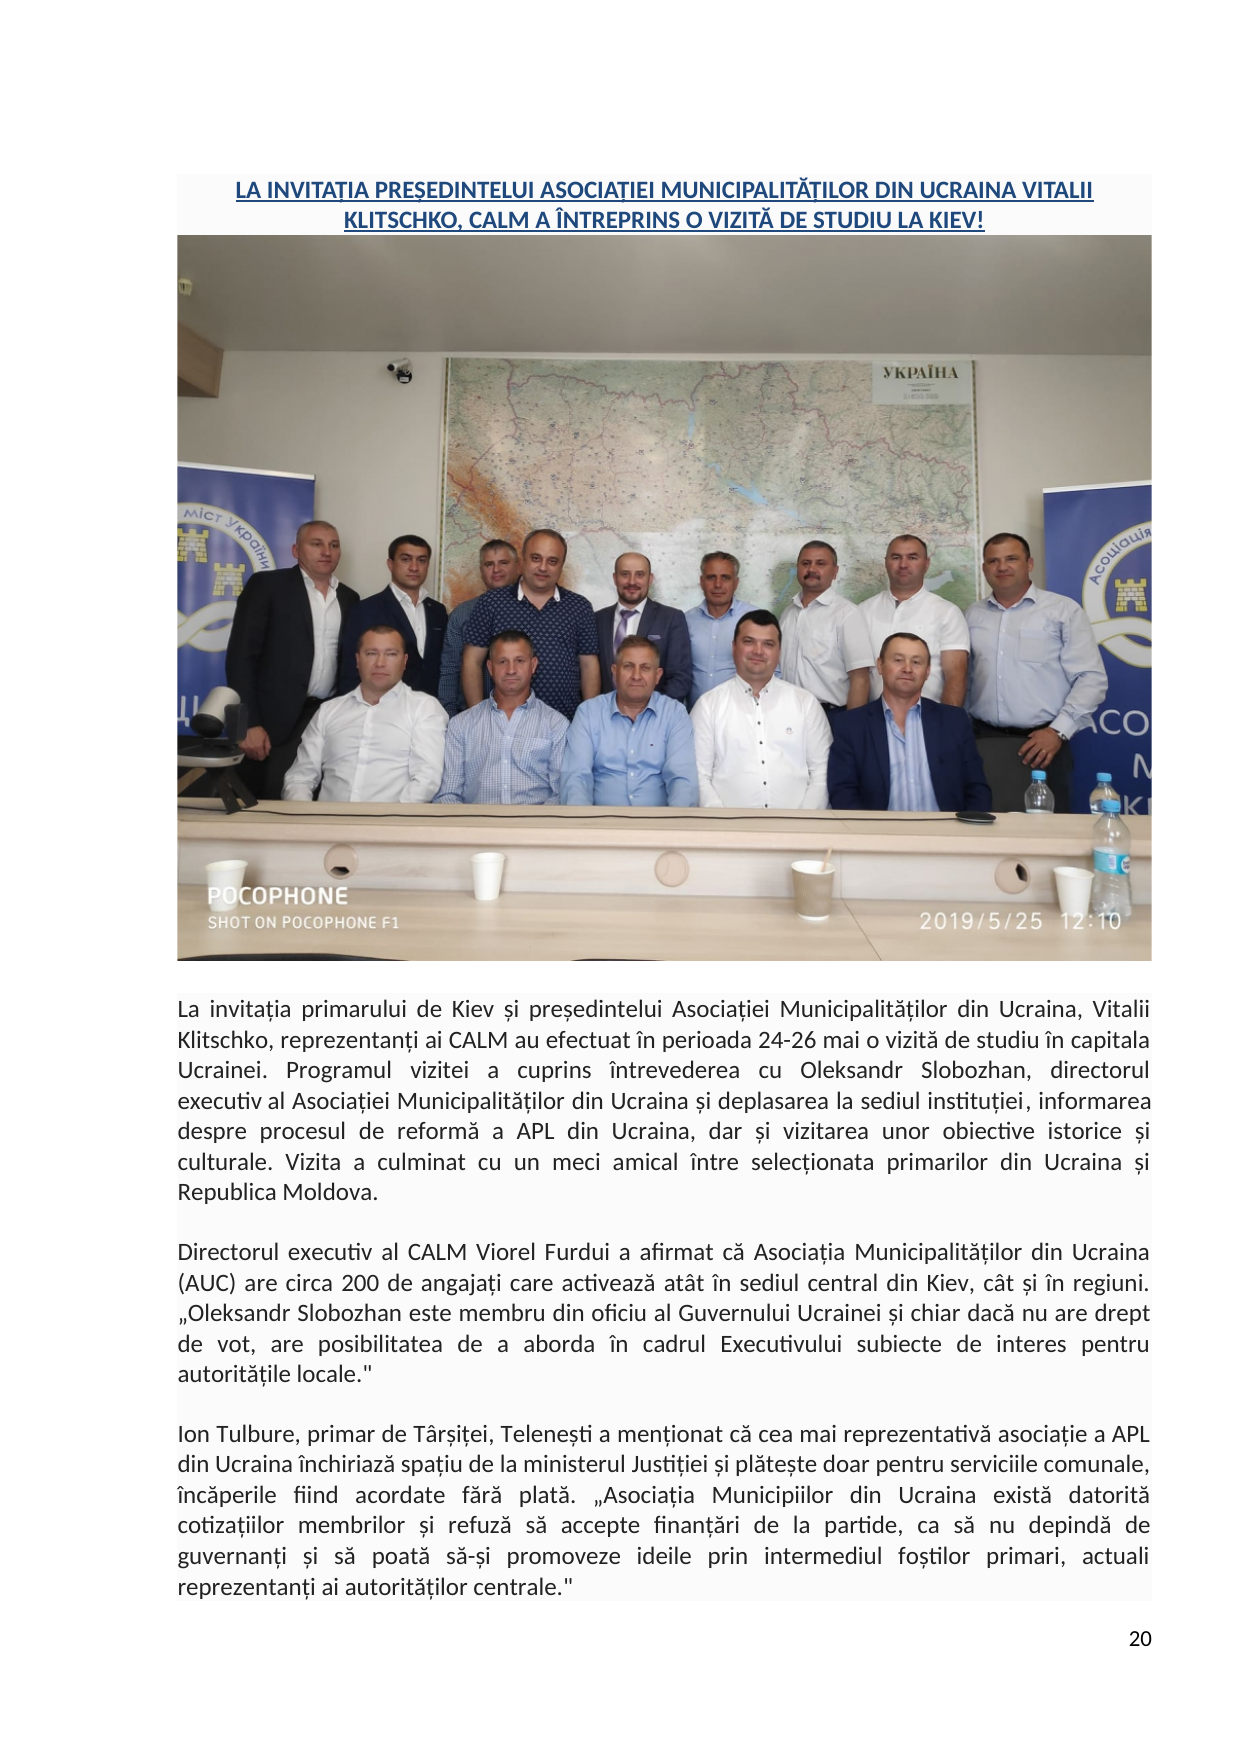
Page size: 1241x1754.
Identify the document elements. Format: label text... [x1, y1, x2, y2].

picture [177, 235, 1152, 961]
text Ion Tulbure, primar de Târșiței, Telenești a menționat că cea mai reprezentativă asociație a APL din Ucraina închiriază spațiu de la ministerul Justiției și plătește doar pentru serviciile comunale, încăperile fiind acordate fără plată. „Asociația Municipiilor din Ucraina există datorită cotizațiilor membrilor și refuză să accepte finanțări de la partide, ca să nu depindă de guvernanți și să poată să-și promoveze ideile prin intermediul foștilor primari, actuali reprezentanți ai autorităților centrale." [177, 1418, 1152, 1601]
text Directorul executiv al CALM Viorel Furdui a afirmat că Asociația Municipalităților din Ucraina (AUC) are circa 200 de angajați care activează atât în sediul central din Kiev, cât și în regiuni. „Oleksandr Slobozhan este membru din oficiu al Guvernului Ucrainei și chiar dacă nu are drept de vot, are posibilitatea de a aborda în cadrul Executivului subiecte de interes pentru autoritățile locale." [177, 1236, 1152, 1389]
subtitle LA INVITAȚIA PREȘEDINTELUI ASOCIAȚIEI MUNICIPALITĂȚILOR DIN UCRAINA VITALII KLITSCHKO, CALM A ÎNTREPRINS O VIZITĂ DE STUDIU LA KIEV! [177, 174, 1152, 235]
text La invitația primarului de Kiev și președintelui Asociației Municipalităților din Ucraina, Vitalii Klitschko, reprezentanți ai CALM au efectuat în perioada 24-26 mai o vizită de studiu în capitala Ucrainei. Programul vizitei a cuprins întrevederea cu Oleksandr Slobozhan, directorul executiv al Asociației Municipalităților din Ucraina și deplasarea la sediul instituției, informarea despre procesul de reformă a APL din Ucraina, dar și vizitarea unor obiective istorice și culturale. Vizita a culminat cu un meci amical între selecționata primarilor din Ucraina și Republica Moldova. [177, 993, 1152, 1207]
